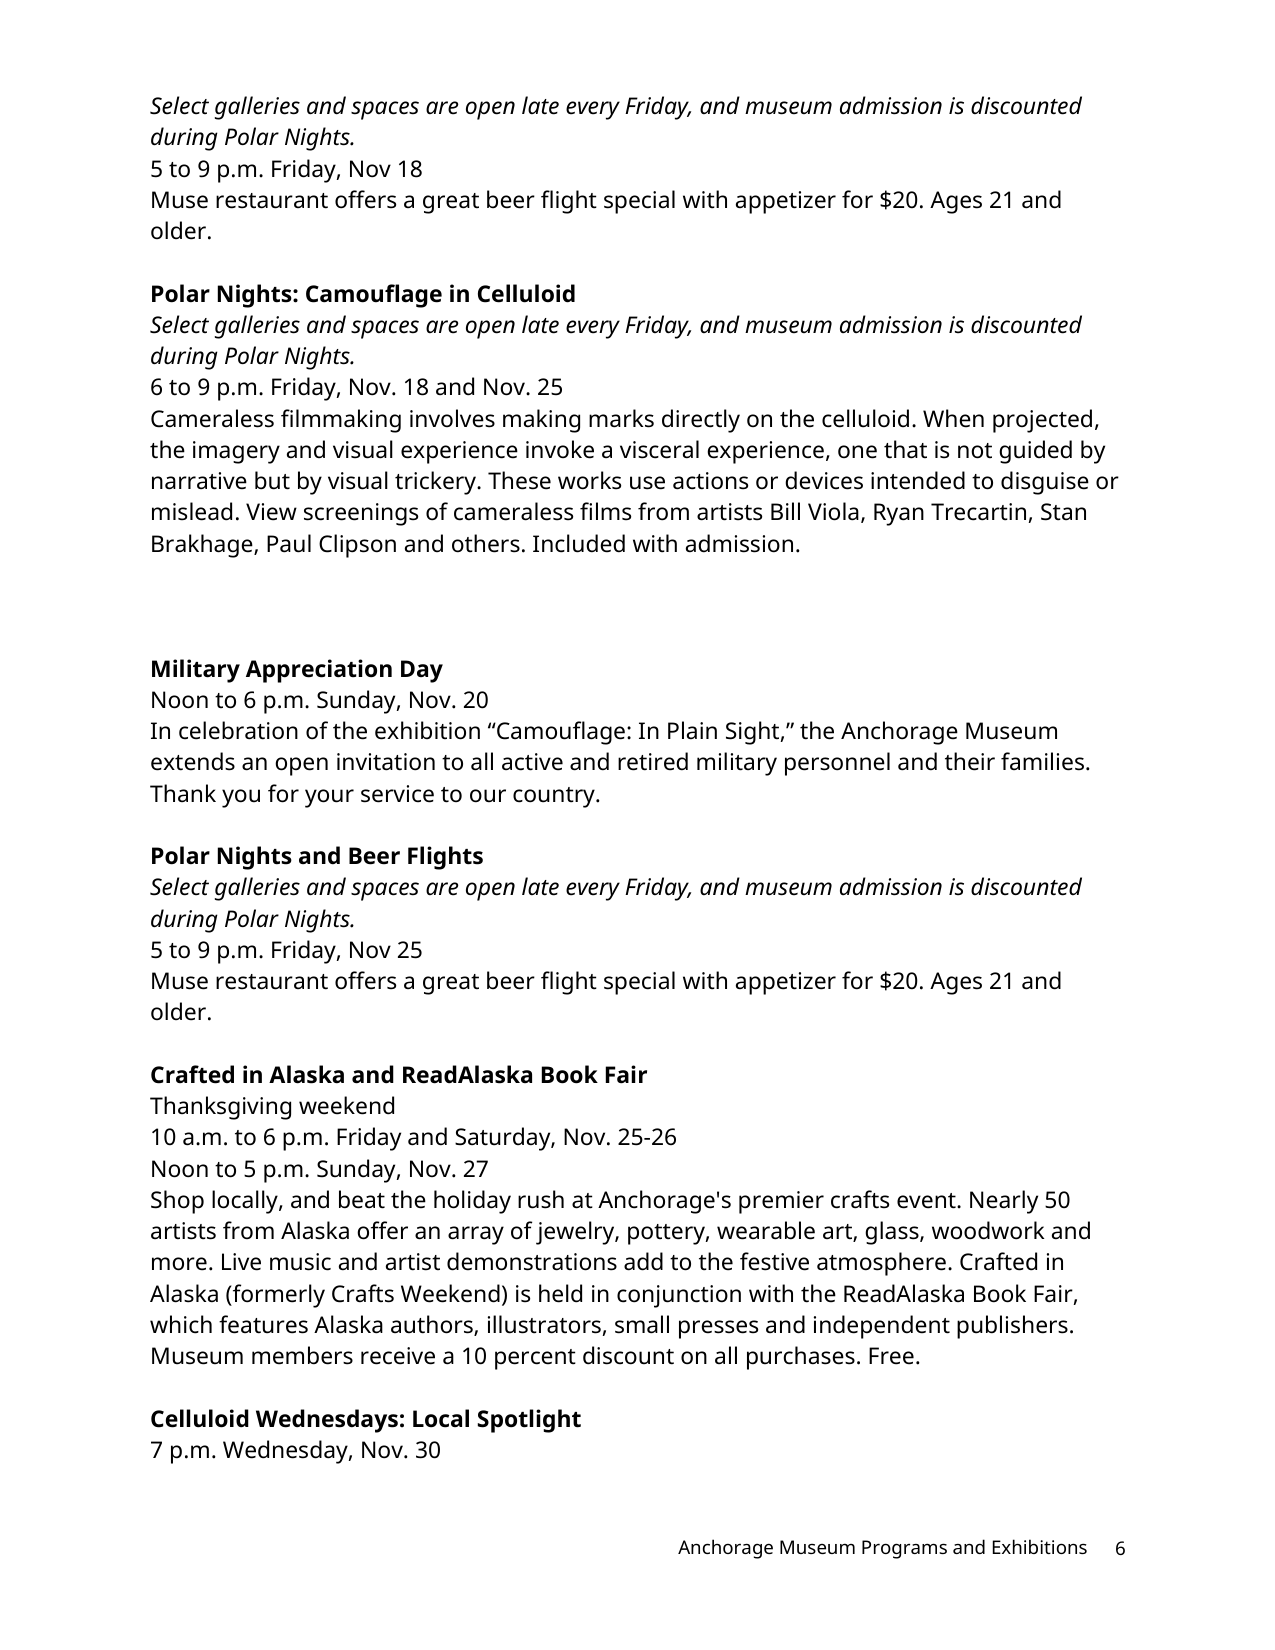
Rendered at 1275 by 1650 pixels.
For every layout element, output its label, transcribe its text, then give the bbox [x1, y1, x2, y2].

text Muse restaurant offers a great beer flight special with appetizer for $20. Ages 21 and older. [150, 184, 1125, 246]
text Cameraless filmmaking involves making marks directly on the celluloid. When projected, the imagery and visual experience invoke a visceral experience, one that is not guided by narrative but by visual trickery. These works use actions or devices intended to disguise or mislead. View screenings of cameraless films from artists Bill Viola, Ryan Trecartin, Stan Brakhage, Paul Clipson and others. Included with admission. [150, 402, 1125, 559]
text 6 to 9 p.m. Friday, Nov. 18 and Nov. 25 [150, 371, 1125, 402]
text Select galleries and spaces are open late every Friday, and museum admission is discounted during Polar Nights. [150, 309, 1125, 371]
text Celluloid Wednesdays: Local Spotlight [150, 1402, 1125, 1434]
text Military Appreciation Day [150, 652, 1125, 684]
text 5 to 9 p.m. Friday, Nov 18 [150, 152, 1125, 184]
text Polar Nights and Beer Flights [150, 840, 1125, 871]
text Polar Nights: Camouflage in Celluloid [150, 277, 1125, 309]
text 5 to 9 p.m. Friday, Nov 25 [150, 934, 1125, 965]
text Noon to 5 p.m. Sunday, Nov. 27 [150, 1152, 1125, 1184]
text Shop locally, and beat the holiday rush at Anchorage's premier crafts event. Nearly 50 artists from Alaska offer an array of jewelry, pottery, wearable art, glass, woodwork and more. Live music and artist demonstrations add to the festive atmosphere. Crafted in Alaska (formerly Crafts Weekend) is held in conjunction with the ReadAlaska Book Fair, which features Alaska authors, illustrators, small presses and independent publishers. Museum members receive a 10 percent discount on all purchases. Free. [150, 1184, 1125, 1371]
text 10 a.m. to 6 p.m. Friday and Saturday, Nov. 25-26 [150, 1121, 1125, 1152]
text Muse restaurant offers a great beer flight special with appetizer for $20. Ages 21 and older. [150, 965, 1125, 1027]
text Thanksgiving weekend [150, 1090, 1125, 1121]
text In celebration of the exhibition “Camouflage: In Plain Sight,” the Anchorage Museum extends an open invitation to all active and retired military personnel and their families. Thank you for your service to our country. [150, 715, 1125, 809]
text Select galleries and spaces are open late every Friday, and museum admission is discounted during Polar Nights. [150, 871, 1125, 934]
text Select galleries and spaces are open late every Friday, and museum admission is discounted during Polar Nights. [150, 90, 1125, 152]
text 7 p.m. Wednesday, Nov. 30 [150, 1434, 1125, 1465]
text Crafted in Alaska and ReadAlaska Book Fair [150, 1059, 1125, 1090]
text Noon to 6 p.m. Sunday, Nov. 20 [150, 684, 1125, 715]
